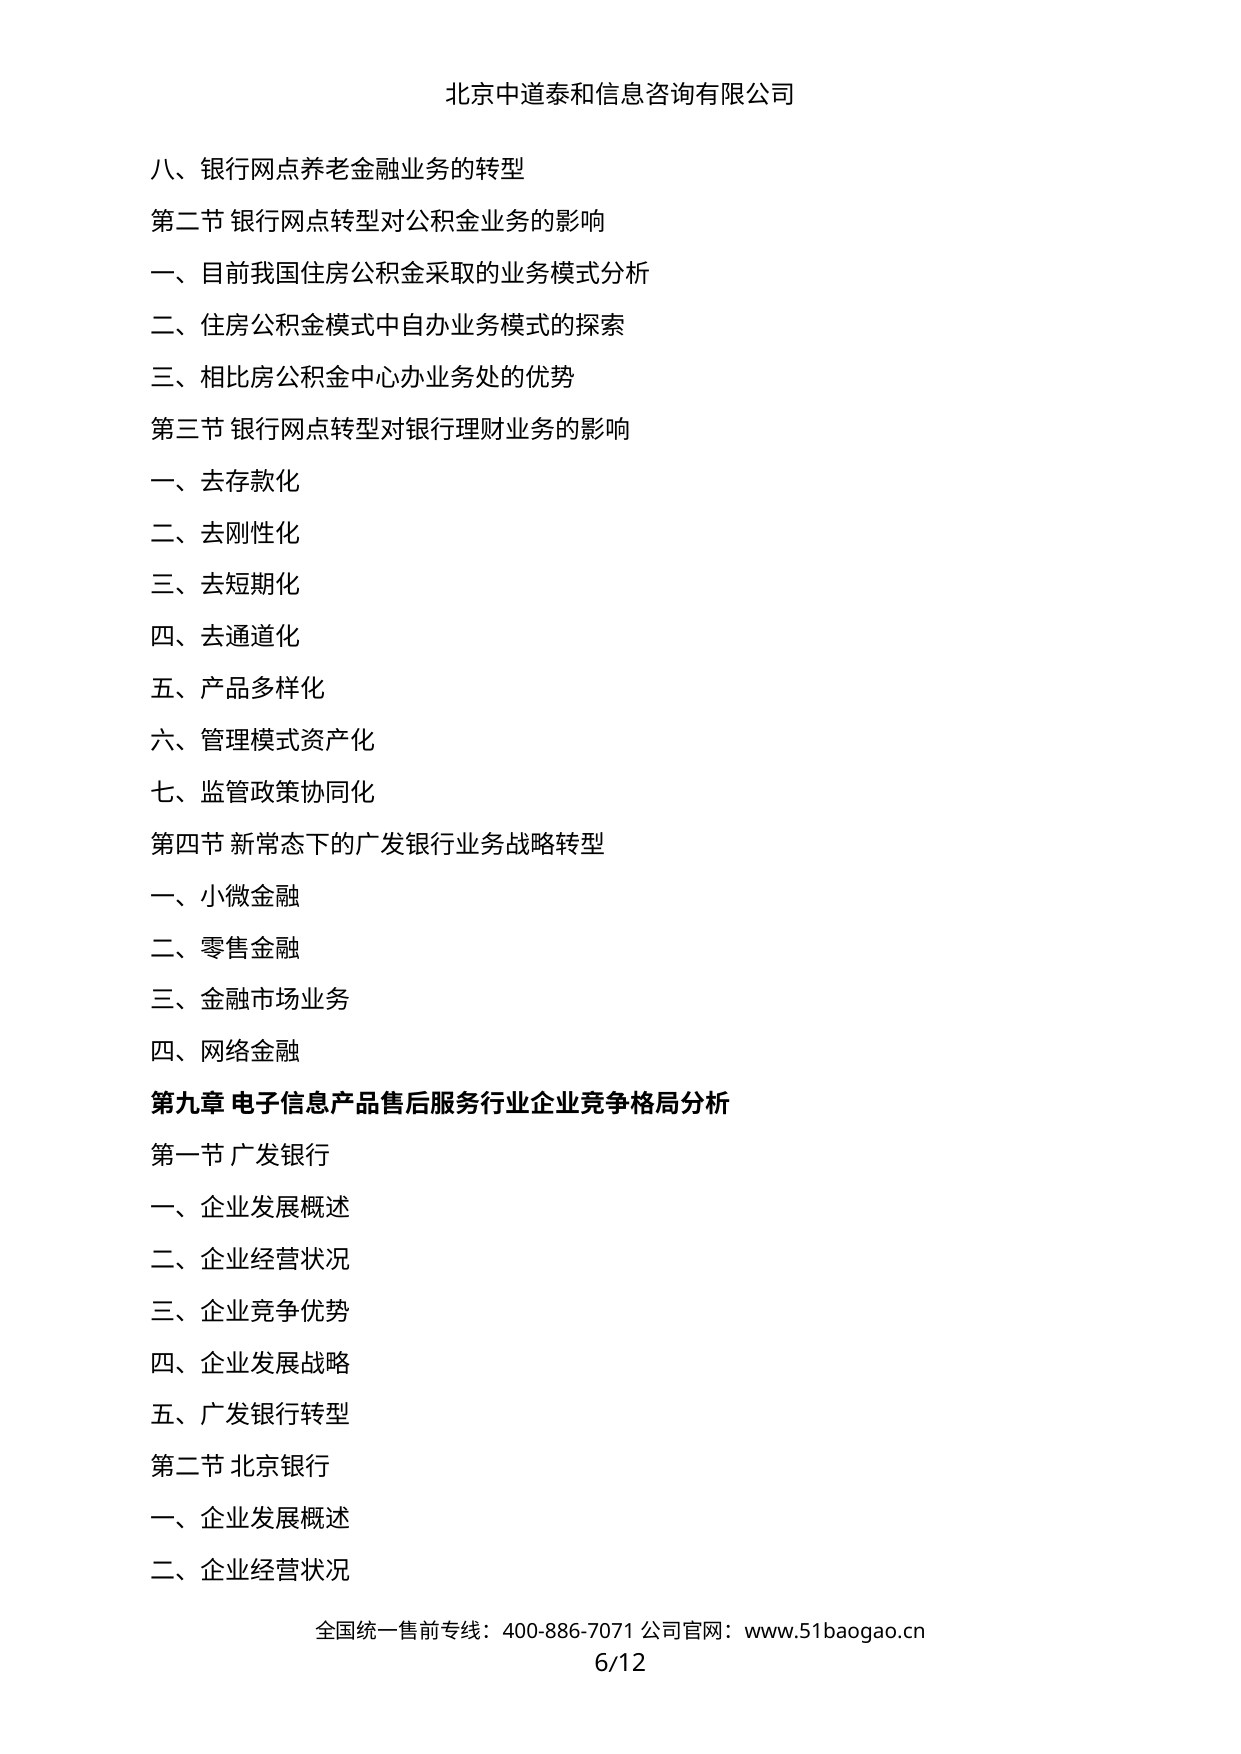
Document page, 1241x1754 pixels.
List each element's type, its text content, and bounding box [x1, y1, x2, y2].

text 三、去短期化 [150, 565, 1090, 601]
text 第九章 电子信息产品售后服务行业企业竞争格局分析 [150, 1084, 1090, 1120]
text 第三节 银行网点转型对银行理财业务的影响 [150, 409, 1090, 446]
text 二、住房公积金模式中自办业务模式的探索 [150, 306, 1090, 342]
text 第二节 北京银行 [150, 1447, 1090, 1483]
text 五、广发银行转型 [150, 1395, 1090, 1431]
text 五、产品多样化 [150, 669, 1090, 705]
text 二、去刚性化 [150, 513, 1090, 549]
text 一、目前我国住房公积金采取的业务模式分析 [150, 254, 1090, 290]
text 三、企业竞争优势 [150, 1291, 1090, 1327]
text 三、金融市场业务 [150, 980, 1090, 1016]
text 第一节 广发银行 [150, 1136, 1090, 1172]
text 第四节 新常态下的广发银行业务战略转型 [150, 824, 1090, 861]
text 一、企业发展概述 [150, 1499, 1090, 1535]
text 二、企业经营状况 [150, 1239, 1090, 1276]
text 二、零售金融 [150, 928, 1090, 964]
text 四、企业发展战略 [150, 1343, 1090, 1379]
text 四、网络金融 [150, 1032, 1090, 1068]
text 一、企业发展概述 [150, 1187, 1090, 1224]
text 八、银行网点养老金融业务的转型 [150, 150, 1090, 186]
text 三、相比房公积金中心办业务处的优势 [150, 357, 1090, 394]
text 四、去通道化 [150, 617, 1090, 653]
text 二、企业经营状况 [150, 1551, 1090, 1587]
text 一、小微金融 [150, 876, 1090, 912]
text 六、管理模式资产化 [150, 721, 1090, 757]
text 第二节 银行网点转型对公积金业务的影响 [150, 202, 1090, 238]
text 一、去存款化 [150, 461, 1090, 497]
text 七、监管政策协同化 [150, 772, 1090, 809]
